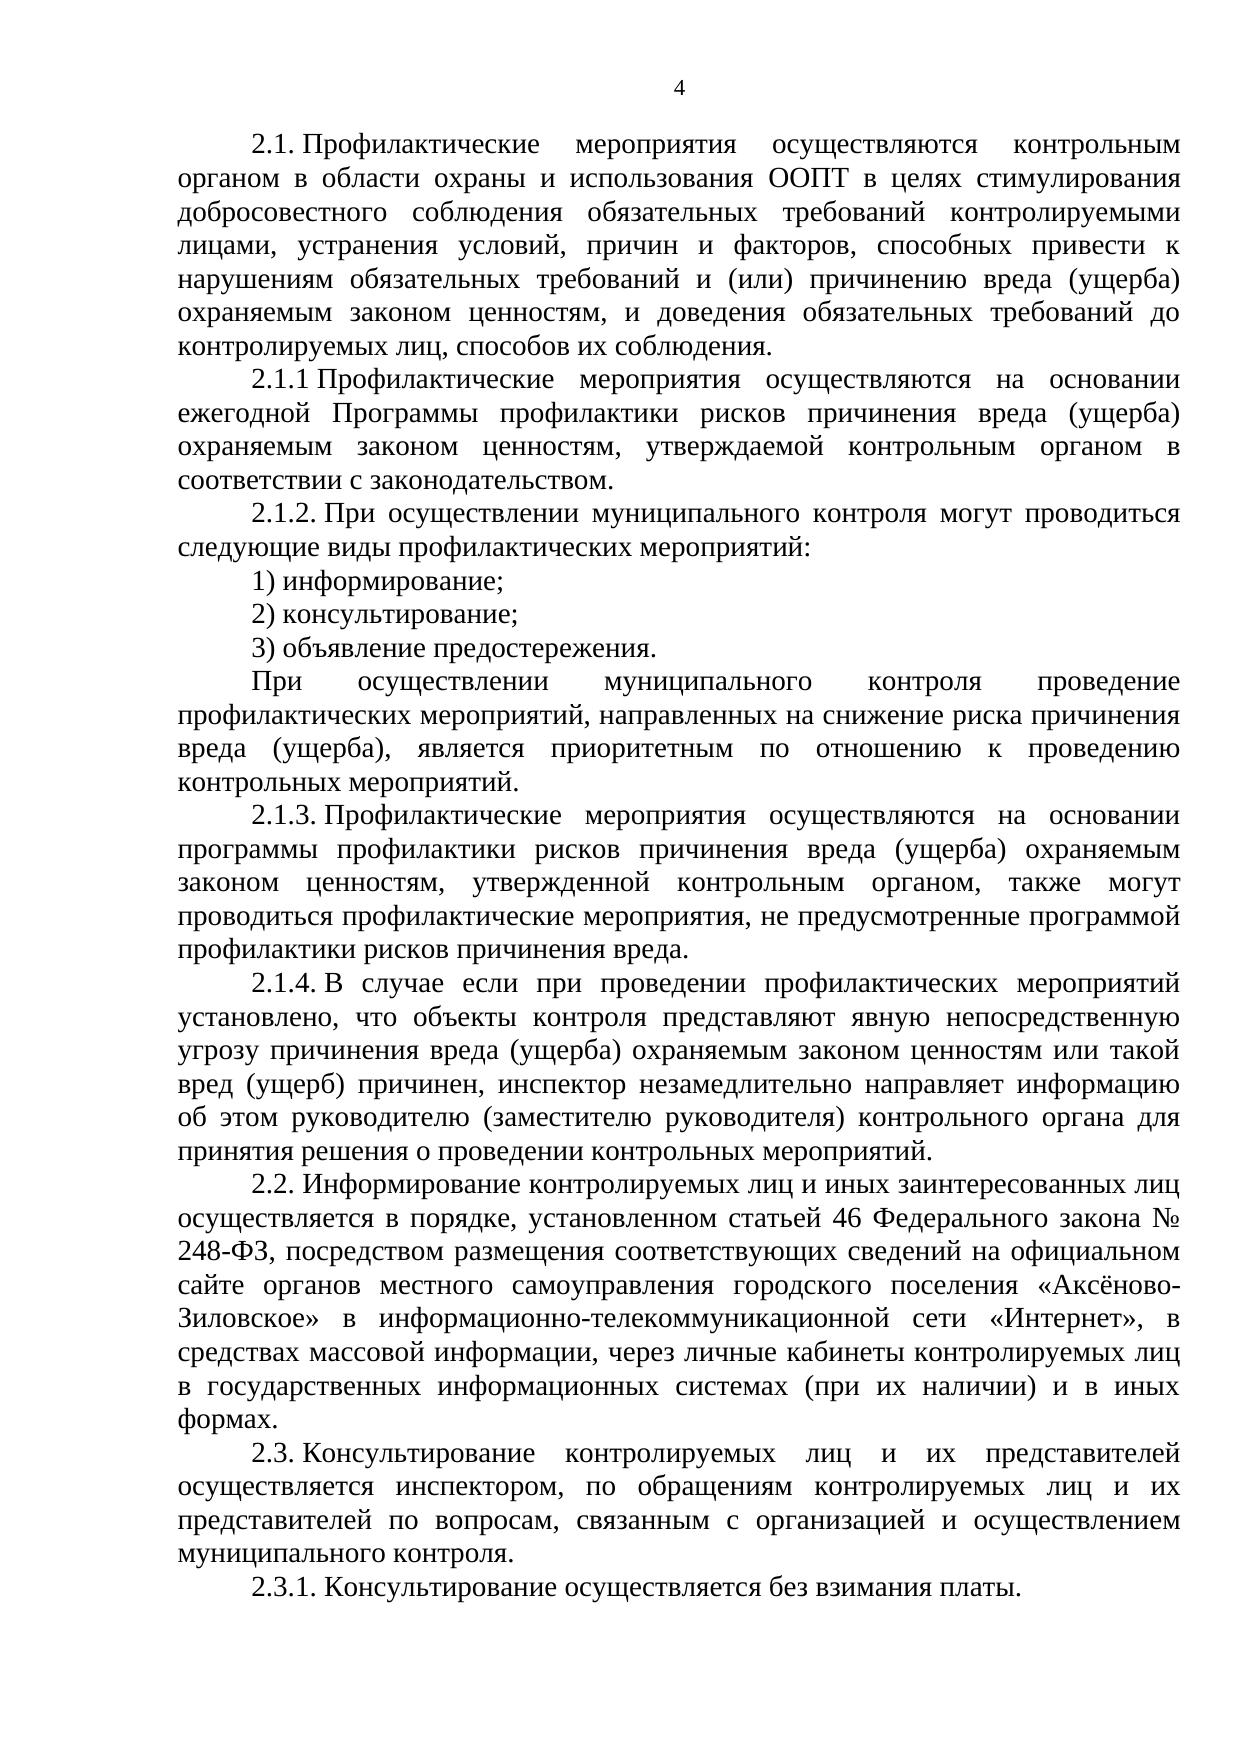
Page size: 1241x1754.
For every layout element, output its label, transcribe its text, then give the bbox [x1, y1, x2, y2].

text 2.2. Информирование контролируемых лиц и иных заинтересованных лиц осуществляется в порядке, установленном статьей 46 Федерального закона № 248-ФЗ, посредством размещения соответствующих сведений на официальном сайте органов местного самоуправления городского поселения «Аксёново-Зиловское» в информационно-телекоммуникационной сети «Интернет», в средствах массовой информации, через личные кабинеты контролируемых лиц в государственных информационных системах (при их наличии) и в иных формах. [177, 1166, 1181, 1435]
text 2.1.3. Профилактические мероприятия осуществляются на основании программы профилактики рисков причинения вреда (ущерба) охраняемым законом ценностям, утвержденной контрольным органом, также могут проводиться профилактические мероприятия, не предусмотренные программой профилактики рисков причинения вреда. [177, 797, 1181, 965]
text 2.1.2. При осуществлении муниципального контроля могут проводиться следующие виды профилактических мероприятий: [177, 496, 1181, 563]
text 2.1. Профилактические мероприятия осуществляются контрольным органом в области охраны и использования ООПТ в целях стимулирования добросовестного соблюдения обязательных требований контролируемыми лицами, устранения условий, причин и факторов, способных привести к нарушениям обязательных требований и (или) причинению вреда (ущерба) охраняемым законом ценностям, и доведения обязательных требований до контролируемых лиц, способов их соблюдения. [177, 127, 1181, 361]
text При осуществлении муниципального контроля проведение профилактических мероприятий, направленных на снижение риска причинения вреда (ущерба), является приоритетным по отношению к проведению контрольных мероприятий. [177, 663, 1181, 797]
text 2) консультирование; [177, 596, 1181, 630]
text 2.1.1 Профилактические мероприятия осуществляются на основании ежегодной Программы профилактики рисков причинения вреда (ущерба) охраняемым законом ценностям, утверждаемой контрольным органом в соответствии с законодательством. [177, 361, 1181, 496]
text 2.1.4. В случае если при проведении профилактических мероприятий установлено, что объекты контроля представляют явную непосредственную угрозу причинения вреда (ущерба) охраняемым законом ценностям или такой вред (ущерб) причинен, инспектор незамедлительно направляет информацию об этом руководителю (заместителю руководителя) контрольного органа для принятия решения о проведении контрольных мероприятий. [177, 965, 1181, 1166]
text 2.3. Консультирование контролируемых лиц и их представителей осуществляется инспектором, по обращениям контролируемых лиц и их представителей по вопросам, связанным с организацией и осуществлением муниципального контроля. [177, 1435, 1181, 1569]
text 2.3.1. Консультирование осуществляется без взимания платы. [177, 1569, 1181, 1602]
text 3) объявление предостережения. [177, 630, 1181, 663]
text 1) информирование; [177, 563, 1181, 596]
